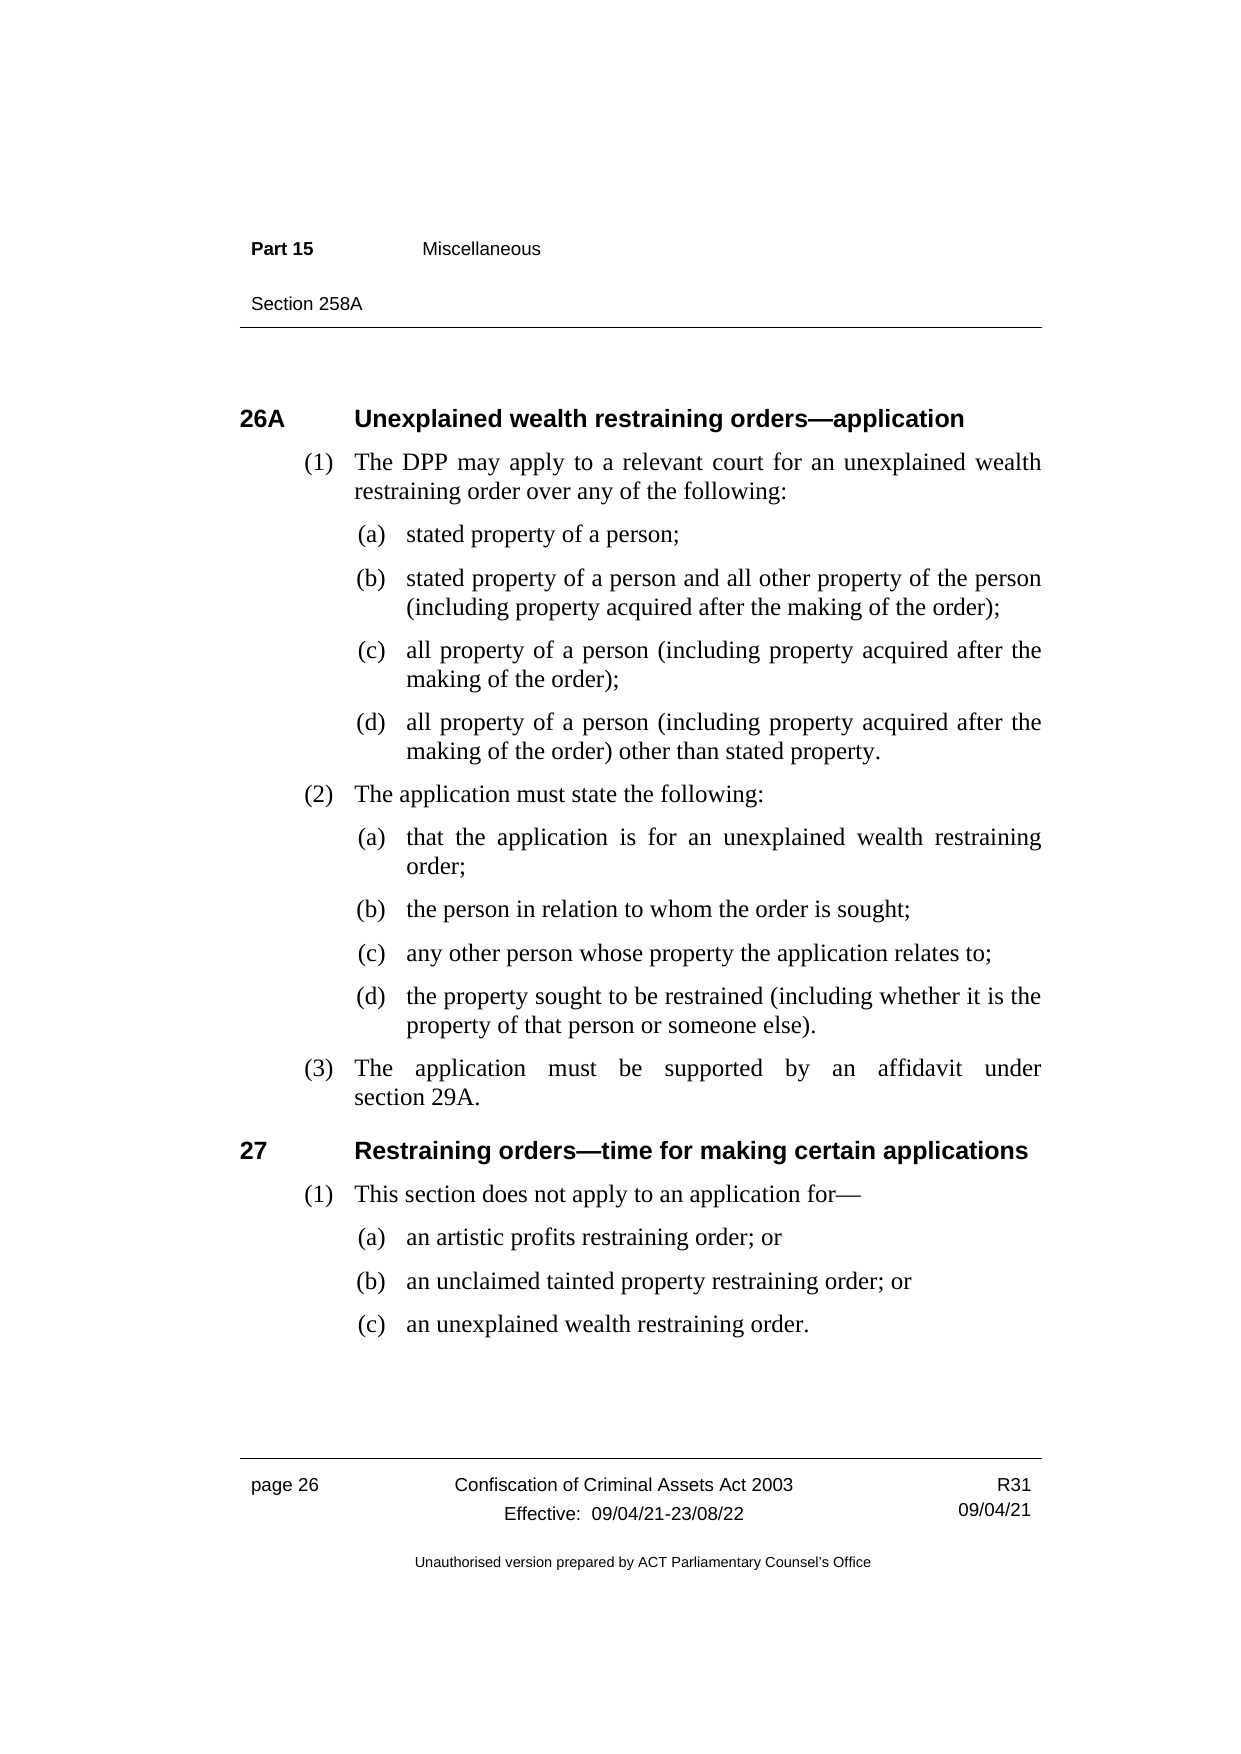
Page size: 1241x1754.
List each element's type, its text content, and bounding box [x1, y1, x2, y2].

text (1) This section does not apply to an application for— [239, 1179, 1042, 1208]
text (b) stated property of a person and all other property of the person (including property acquired after the making of the order); [239, 563, 1042, 620]
text (c) an unexplained wealth restraining order. [239, 1309, 1042, 1338]
text (2) The application must state the following: [239, 779, 1042, 808]
text (c) any other person whose property the application relates to; [239, 938, 1042, 967]
text (a) that the application is for an unexplained wealth restraining order; [239, 822, 1042, 880]
text (d) the property sought to be restrained (including whether it is the property of that person or someone else). [239, 981, 1042, 1039]
text (a) an artistic profits restraining order; or [239, 1222, 1042, 1251]
text (c) all property of a person (including property acquired after the making of the order); [239, 635, 1042, 692]
text (b) an unclaimed tainted property restraining order; or [239, 1266, 1042, 1294]
text (1) The DPP may apply to a relevant court for an unexplained wealth restraining order over any of the following: [239, 447, 1042, 505]
text 27 Restraining orders—time for making certain applications [239, 1136, 1042, 1164]
text 26A Unexplained wealth restraining orders—application [239, 404, 1042, 433]
text (a) stated property of a person; [239, 519, 1042, 548]
text (b) the person in relation to whom the order is sought; [239, 894, 1042, 923]
text (d) all property of a person (including property acquired after the making of the order) other than stated property. [239, 707, 1042, 764]
text (3) The application must be supported by an affidavit under section 29A. [239, 1053, 1042, 1111]
